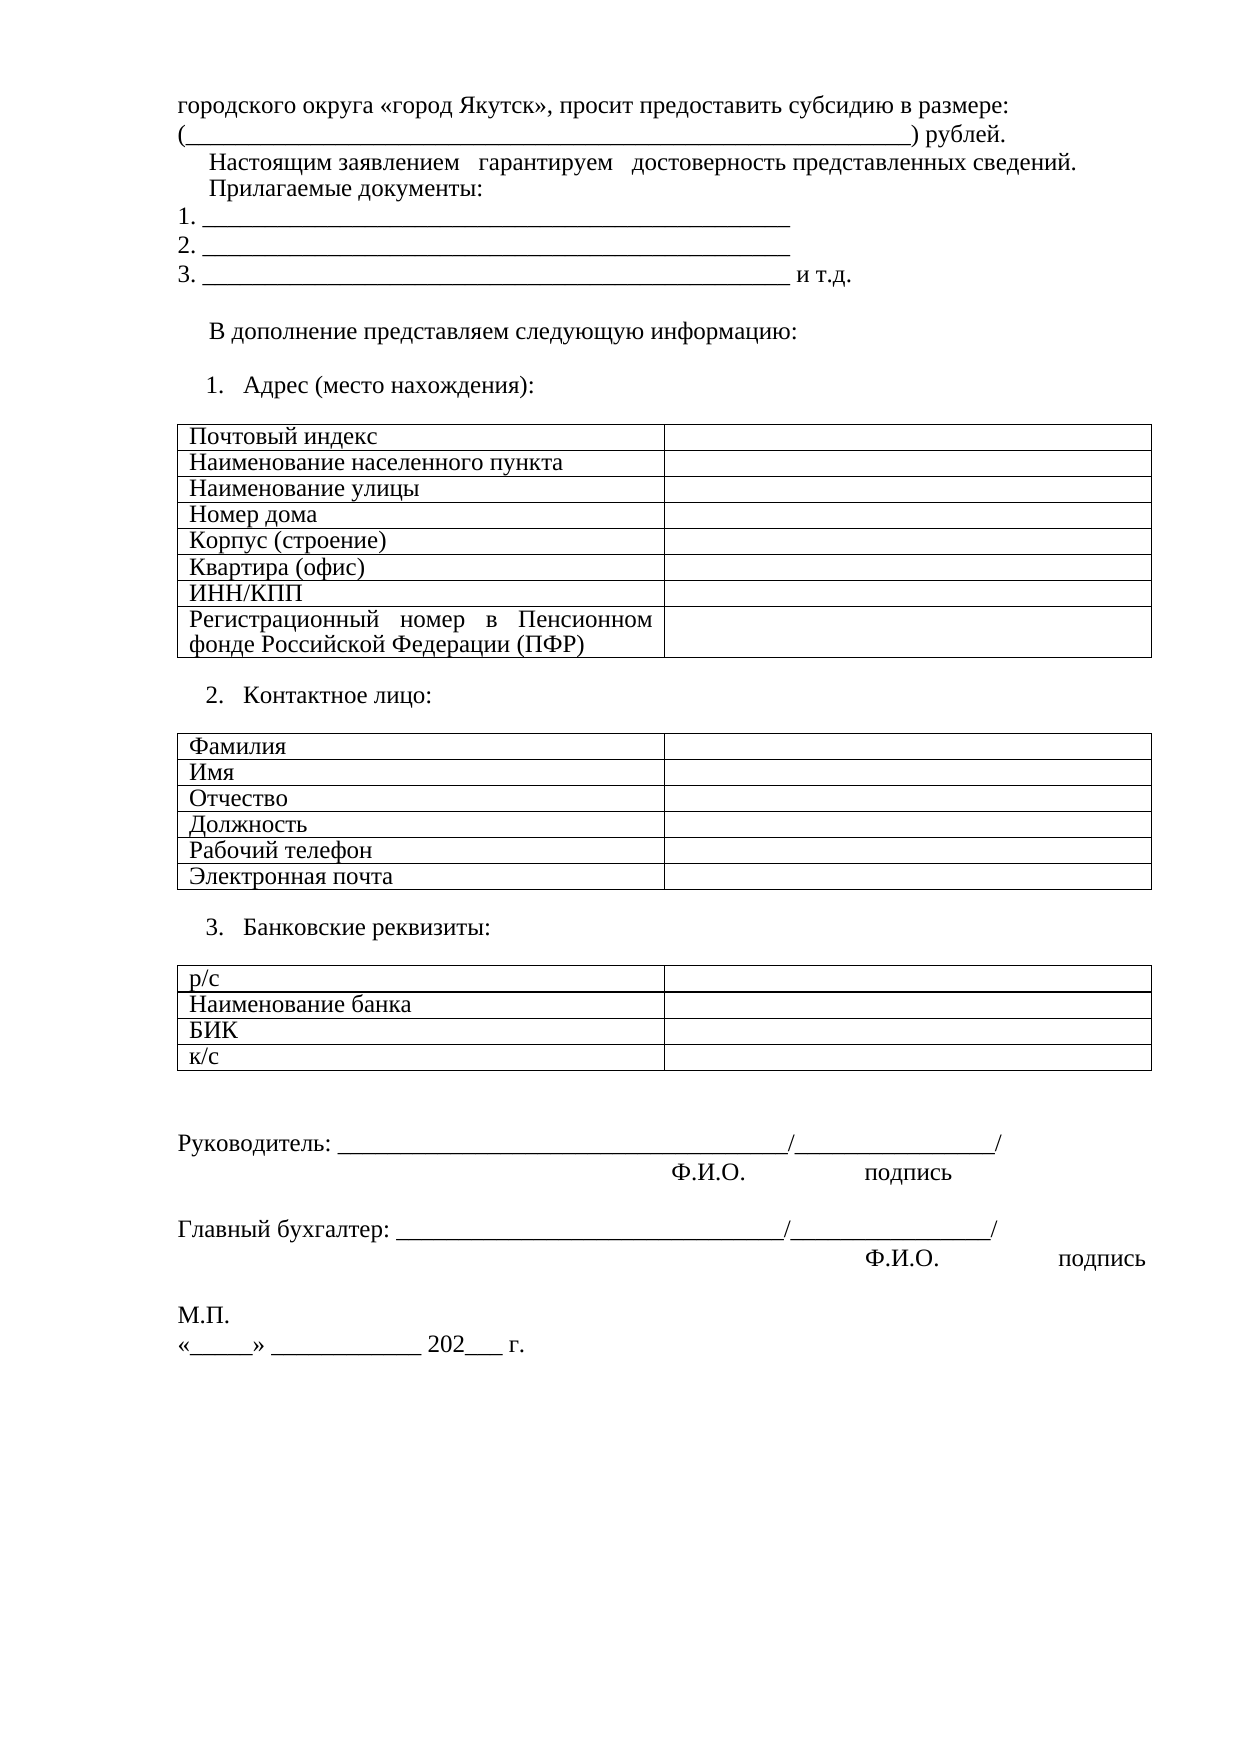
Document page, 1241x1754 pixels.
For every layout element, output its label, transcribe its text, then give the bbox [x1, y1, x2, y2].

table_cell [665, 760, 1151, 785]
table_header [665, 425, 1151, 450]
table_cell [665, 838, 1151, 863]
text М.П. [177, 1301, 1152, 1329]
text (__________________________________________________________) рублей. [177, 119, 1152, 147]
table_cell [665, 503, 1151, 528]
list Адрес (место нахождения): [205, 374, 1152, 399]
table_cell Рабочий телефон [178, 838, 664, 863]
table_cell [665, 1045, 1151, 1069]
table_cell [665, 451, 1151, 476]
table_cell [665, 581, 1151, 606]
table_cell [665, 864, 1151, 889]
table_cell Отчество [178, 786, 664, 811]
table_cell [665, 477, 1151, 502]
table_header Почтовый индекс [178, 425, 664, 450]
table_cell [665, 993, 1151, 1017]
table_cell [665, 607, 1151, 657]
text В дополнение представляем следующую информацию: [177, 316, 1152, 345]
table_cell Наименование улицы [178, 477, 664, 502]
table_cell [665, 555, 1151, 580]
list Контактное лицо: [205, 683, 1152, 708]
text 2. _______________________________________________ [177, 230, 1152, 259]
table_cell Корпус (строение) [178, 529, 664, 554]
table_cell к/с [178, 1045, 664, 1069]
table_cell Номер дома [178, 503, 664, 528]
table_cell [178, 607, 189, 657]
table_cell [665, 812, 1151, 837]
table_cell БИК [178, 1019, 664, 1043]
table_cell Имя [178, 760, 664, 785]
table_cell [665, 529, 1151, 554]
table_header [665, 966, 1151, 991]
text Настоящим заявлением гарантируем достоверность представленных сведений. [177, 147, 1152, 176]
text Главный бухгалтер: _______________________________/________________/ [177, 1214, 1152, 1243]
table_cell [665, 786, 1151, 811]
list Банковские реквизиты: [205, 915, 1152, 940]
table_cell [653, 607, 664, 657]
table_cell Должность [178, 812, 664, 837]
table_cell Квартира (офис) [178, 555, 664, 580]
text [177, 94, 1152, 119]
table_cell ИНН/КПП [178, 581, 664, 606]
text 3. _______________________________________________ и т.д. [177, 259, 1152, 287]
text Ф.И.О. подпись [177, 1157, 1152, 1186]
table_cell Наименование населенного пункта [178, 451, 664, 476]
text 1. _______________________________________________ [177, 201, 1152, 230]
text Ф.И.О. подпись [177, 1243, 1152, 1272]
text Прилагаемые документы: [177, 176, 1152, 201]
text Руководитель: ____________________________________/________________/ [177, 1128, 1152, 1157]
table_cell [665, 1019, 1151, 1043]
table_cell Электронная почта [178, 864, 664, 889]
table_cell Наименование банка [178, 993, 664, 1017]
text «_____» ____________ 202___ г. [177, 1329, 1152, 1358]
table_header Фамилия [178, 734, 664, 759]
table_header р/с [178, 966, 664, 991]
table_header [665, 734, 1151, 759]
